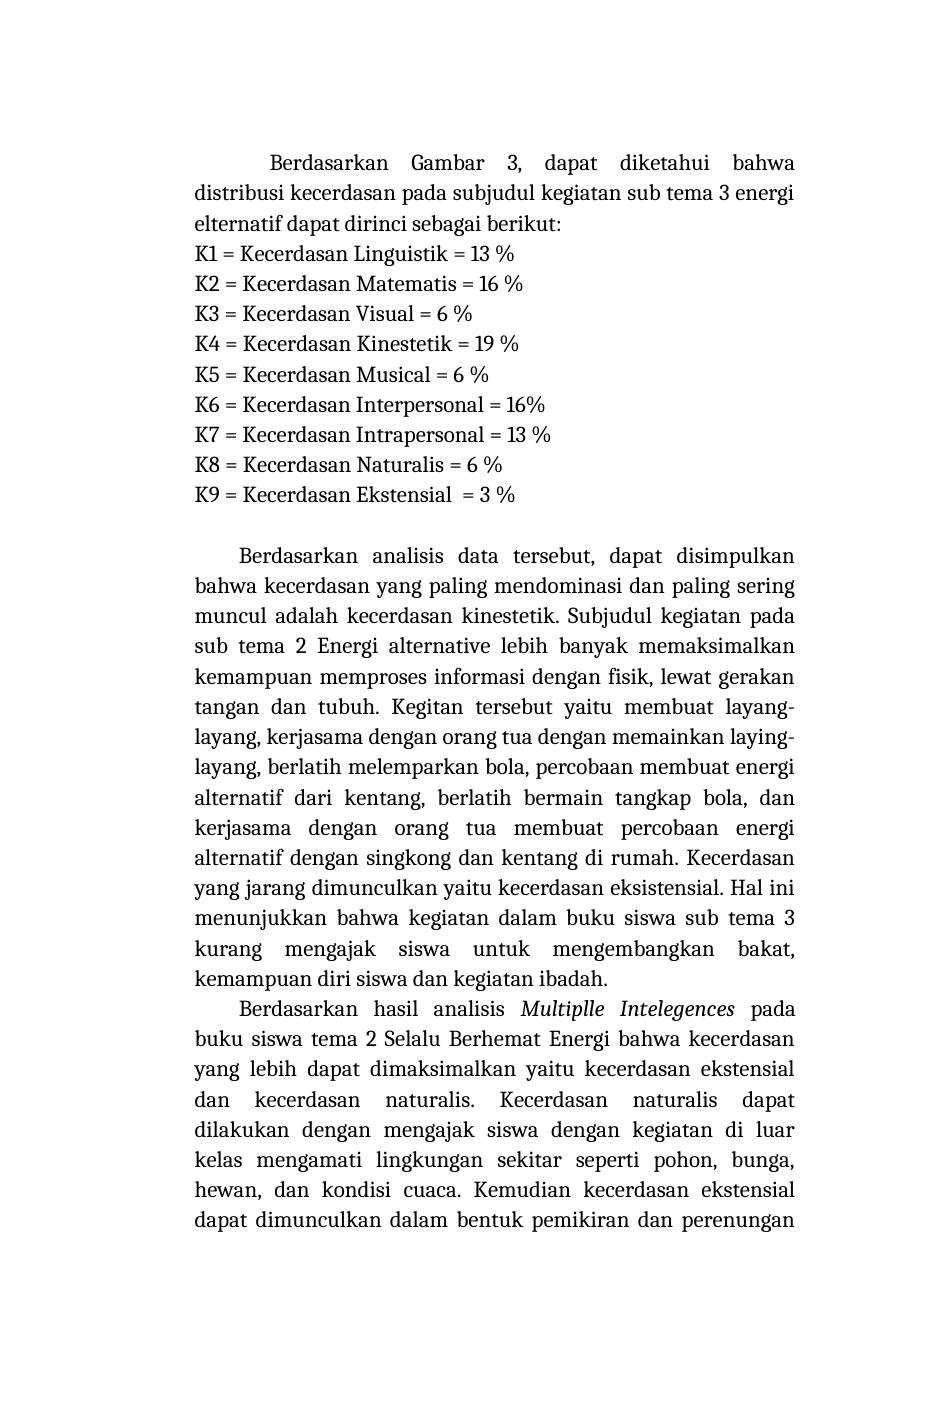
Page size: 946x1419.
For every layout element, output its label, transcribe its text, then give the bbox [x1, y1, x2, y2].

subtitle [194, 996, 796, 1234]
subtitle K8 = Kecerdasan Naturalis = 6 % [194, 452, 796, 478]
subtitle Berdasarkan analisis data tersebut, dapat disimpulkan bahwa kecerdasan yang paling mendominasi dan paling sering muncul adalah kecerdasan kinestetik. Subjudul kegiatan pada sub tema 2 Energi alternative lebih banyak memaksimalkan kemampuan memproses informasi dengan fisik, lewat gerakan tangan dan tubuh. Kegitan tersebut yaitu membuat layang-layang, kerjasama dengan orang tua dengan memainkan laying-layang, berlatih melemparkan bola, percobaan membuat energi alternatif dari kentang, berlatih bermain tangkap bola, dan kerjasama dengan orang tua membuat percobaan energi alternatif dengan singkong dan kentang di rumah. Kecerdasan yang jarang dimunculkan yaitu kecerdasan eksistensial. Hal ini menunjukkan bahwa kegiatan dalam buku siswa sub tema 3 kurang mengajak siswa untuk mengembangkan bakat, kemampuan diri siswa dan kegiatan ibadah. [194, 543, 796, 992]
subtitle K9 = Kecerdasan Ekstensial = 3 % [194, 482, 796, 509]
subtitle K6 = Kecerdasan Interpersonal = 16% [194, 392, 796, 418]
subtitle K3 = Kecerdasan Visual = 6 % [194, 301, 796, 327]
subtitle K7 = Kecerdasan Intrapersonal = 13 % [194, 422, 796, 448]
subtitle Berdasarkan Gambar 3, dapat diketahui bahwa distribusi kecerdasan pada subjudul kegiatan sub tema 3 energi elternatif dapat dirinci sebagai berikut: [194, 150, 796, 237]
subtitle K5 = Kecerdasan Musical = 6 % [194, 361, 796, 388]
subtitle K1 = Kecerdasan Linguistik = 13 % [194, 241, 796, 267]
subtitle K2 = Kecerdasan Matematis = 16 % [194, 271, 796, 297]
subtitle K4 = Kecerdasan Kinestetik = 19 % [194, 331, 796, 358]
